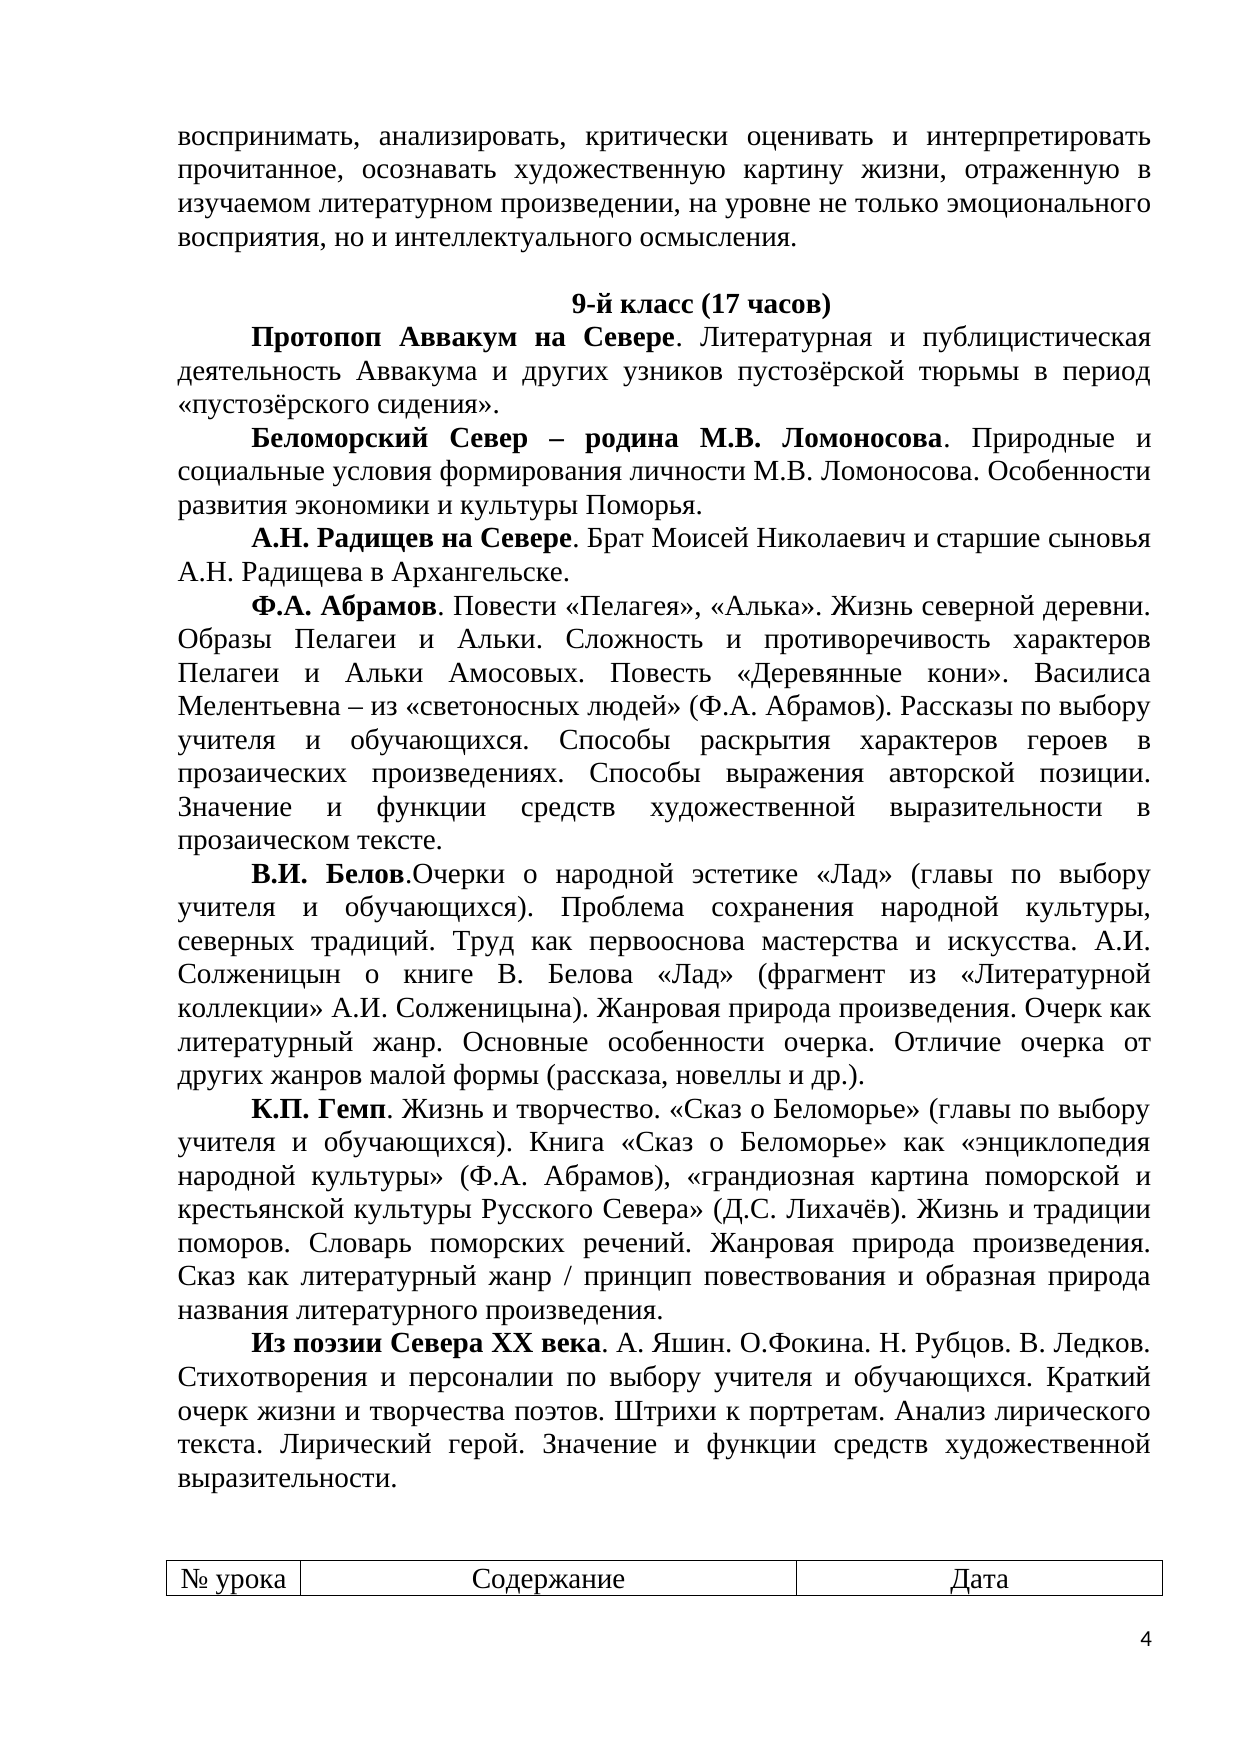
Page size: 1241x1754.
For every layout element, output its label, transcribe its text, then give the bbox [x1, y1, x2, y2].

table_header № урока [167, 1561, 300, 1595]
text А.Н. Радищев на Севере. Брат Моисей Николаевич и старшие сыновья А.Н. Радищева в Архангельске. [177, 521, 1152, 588]
text Беломорский Север – родина М.В. Ломоносова. Природные и социальные условия формирования личности М.В. Ломоносова. Особенности развития экономики и культуры Поморья. [177, 420, 1152, 521]
table_header Содержание [301, 1561, 796, 1595]
text Ф.А. Абрамов. Повести «Пелагея», «Алька». Жизнь северной деревни. Образы Пелагеи и Альки. Сложность и противоречивость характеров Пелагеи и Альки Амосовых. Повесть «Деревянные кони». Василиса Мелентьевна – из «светоносных людей» (Ф.А. Абрамов). Рассказы по выбору учителя и обучающихся. Способы раскрытия характеров героев в прозаических произведениях. Способы выражения авторской позиции. Значение и функции средств художественной выразительности в прозаическом тексте. [177, 588, 1152, 856]
text 9-й класс (17 часов) [177, 286, 1152, 319]
text В.И. Белов.Очерки о народной эстетике «Лад» (главы по выбору учителя и обучающихся). Проблема сохранения народной культуры, северных традиций. Труд как первооснова мастерства и искусства. А.И. Солженицын о книге В. Белова «Лад» (фрагмент из «Литературной коллекции» А.И. Солженицына). Жанровая природа произведения. Очерк как литературный жанр. Основные особенности очерка. Отличие очерка от других жанров малой формы (рассказа, новеллы и др.). [177, 856, 1152, 1091]
text К.П. Гемп. Жизнь и творчество. «Сказ о Беломорье» (главы по выбору учителя и обучающихся). Книга «Сказ о Беломорье» как «энциклопедия народной культуры» (Ф.А. Абрамов), «грандиозная картина поморской и крестьянской культуры Русского Севера» (Д.С. Лихачёв). Жизнь и традиции поморов. Словарь поморских речений. Жанровая природа произведения. Сказ как литературный жанр / принцип повествования и образная природа названия литературного произведения. [177, 1091, 1152, 1326]
table_header Дата [797, 1561, 1162, 1595]
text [177, 118, 1152, 252]
text Из поэзии Севера XX века. А. Яшин. О.Фокина. Н. Рубцов. В. Ледков. Стихотворения и персоналии по выбору учителя и обучающихся. Краткий очерк жизни и творчества поэтов. Штрихи к портретам. Анализ лирического текста. Лирический герой. Значение и функции средств художественной выразительности. [177, 1326, 1152, 1493]
text Протопоп Аввакум на Севере. Литературная и публицистическая деятельность Аввакума и других узников пустозёрской тюрьмы в период «пустозёрского сидения». [177, 319, 1152, 420]
